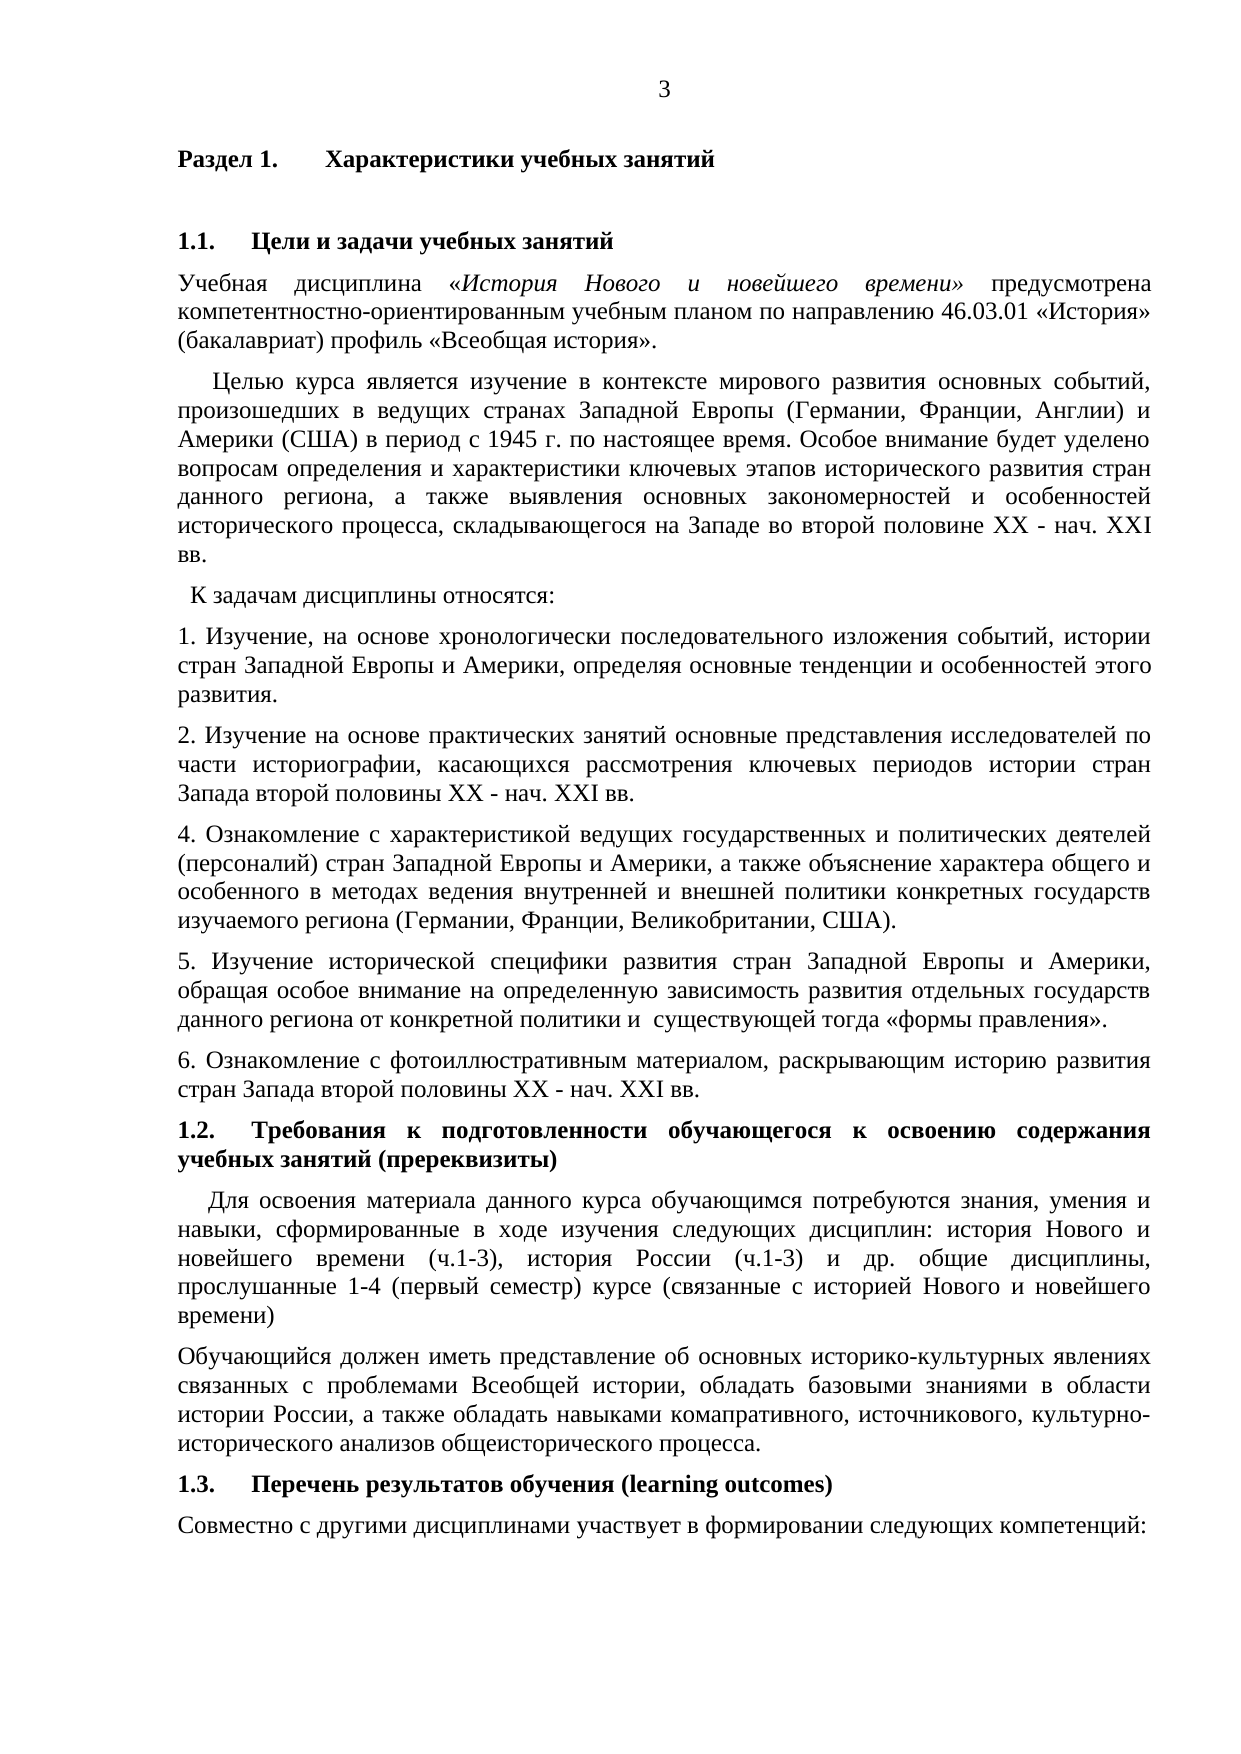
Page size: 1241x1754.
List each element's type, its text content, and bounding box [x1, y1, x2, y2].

text 1.1. Цели и задачи учебных занятий [177, 226, 1152, 255]
text 6. Ознакомление с фотоиллюстративным материалом, раскрывающим историю развития стран Запада второй половины ХХ - нач. ХХI вв. [177, 1045, 1152, 1103]
text К задачам дисциплины относятся: [177, 580, 1152, 609]
text 1. Изучение, на основе хронологически последовательного изложения событий, истории стран Западной Европы и Америки, определяя основные тенденции и особенностей этого развития. [177, 621, 1152, 708]
text Учебная дисциплина «История Нового и новейшего времени» предусмотрена компетентностно-ориентированным учебным планом по направлению 46.03.01 «История» (бакалавриат) профиль «Всеобщая история». [177, 268, 1152, 354]
text 2. Изучение на основе практических занятий основные представления исследователей по части историографии, касающихся рассмотрения ключевых периодов истории стран Запада второй половины ХХ - нач. ХХI вв. [177, 720, 1152, 806]
text Раздел 1. Характеристики учебных занятий [177, 144, 1152, 173]
text 1.3. Перечень результатов обучения (learning outcomes) [177, 1469, 1152, 1498]
text Целью курса является изучение в контексте мирового развития основных событий, произошедших в ведущих странах Западной Европы (Германии, Франции, Англии) и Америки (США) в период с 1945 г. по настоящее время. Особое внимание будет уделено вопросам определения и характеристики ключевых этапов исторического развития стран данного региона, а также выявления основных закономерностей и особенностей исторического процесса, складывающегося на Западе во второй половине ХХ - нач. ХХI вв. [177, 366, 1152, 568]
text 5. Изучение исторической специфики развития стран Западной Европы и Америки, обращая особое внимание на определенную зависимость развития отдельных государств данного региона от конкретной политики и существующей тогда «формы правления». [177, 946, 1152, 1033]
text 4. Ознакомление с характеристикой ведущих государственных и политических деятелей (персоналий) стран Западной Европы и Америки, а также объяснение характера общего и особенного в методах ведения внутренней и внешней политики конкретных государств изучаемого региона (Германии, Франции, Великобритании, США). [177, 819, 1152, 934]
text Обучающийся должен иметь представление об основных историко-культурных явлениях связанных с проблемами Всеобщей истории, обладать базовыми знаниями в области истории России, а также обладать навыками комапративного, источникового, культурно-исторического анализов общеисторического процесса. [177, 1341, 1152, 1456]
text Для освоения материала данного курса обучающимся потребуются знания, умения и навыки, сформированные в ходе изучения следующих дисциплин: история Нового и новейшего времени (ч.1-3), история России (ч.1-3) и др. общие дисциплины, прослушанные 1-4 (первый семестр) курсе (связанные с историей Нового и новейшего времени) [177, 1185, 1152, 1329]
text 1.2. Требования к подготовленности обучающегося к освоению содержания учебных занятий (пререквизиты) [177, 1115, 1152, 1173]
text Совместно с другими дисциплинами участвует в формировании следующих компетенций: [177, 1510, 1152, 1539]
